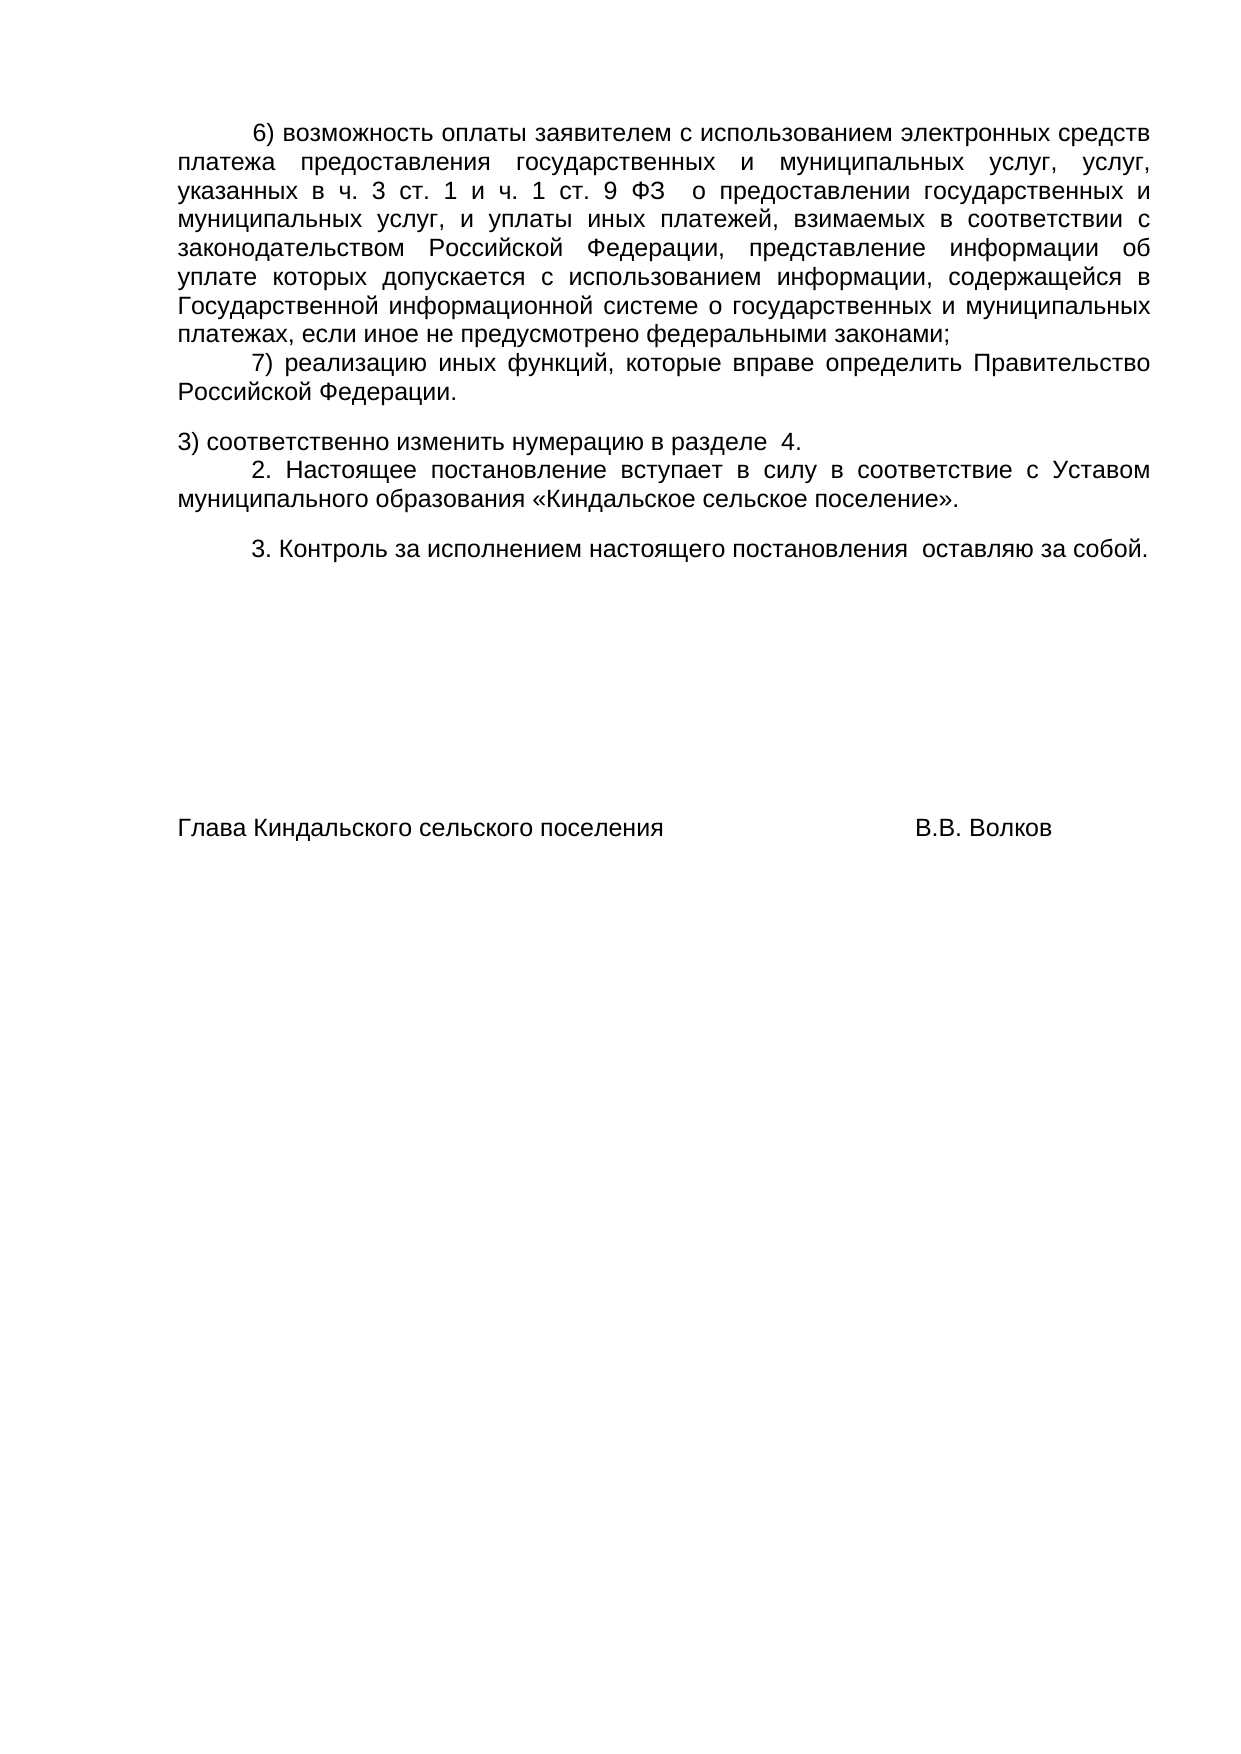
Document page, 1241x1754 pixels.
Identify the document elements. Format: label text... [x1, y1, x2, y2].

text 3. Контроль за исполнением настоящего постановления оставляю за собой. [177, 533, 1152, 562]
text Глава Киндальского сельского поселения В.В. Волков [177, 813, 1152, 842]
text 3) соответственно изменить нумерацию в разделе 4. [177, 426, 1152, 455]
text 7) реализацию иных функций, которые вправе определить Правительство Российской Федерации. [177, 348, 1152, 406]
text 2. Настоящее постановление вступает в силу в соответствие с Уставом муниципального образования «Киндальское сельское поселение». [177, 455, 1152, 513]
text 6) возможность оплаты заявителем с использованием электронных средств платежа предоставления государственных и муниципальных услуг, услуг, указанных в ч. 3 ст. 1 и ч. 1 ст. 9 ФЗ о предоставлении государственных и муниципальных услуг, и уплаты иных платежей, взимаемых в соответствии с законодательством Российской Федерации, представление информации об уплате которых допускается с использованием информации, содержащейся в Государственной информационной системе о государственных и муниципальных платежах, если иное не предусмотрено федеральными законами; [177, 118, 1152, 348]
